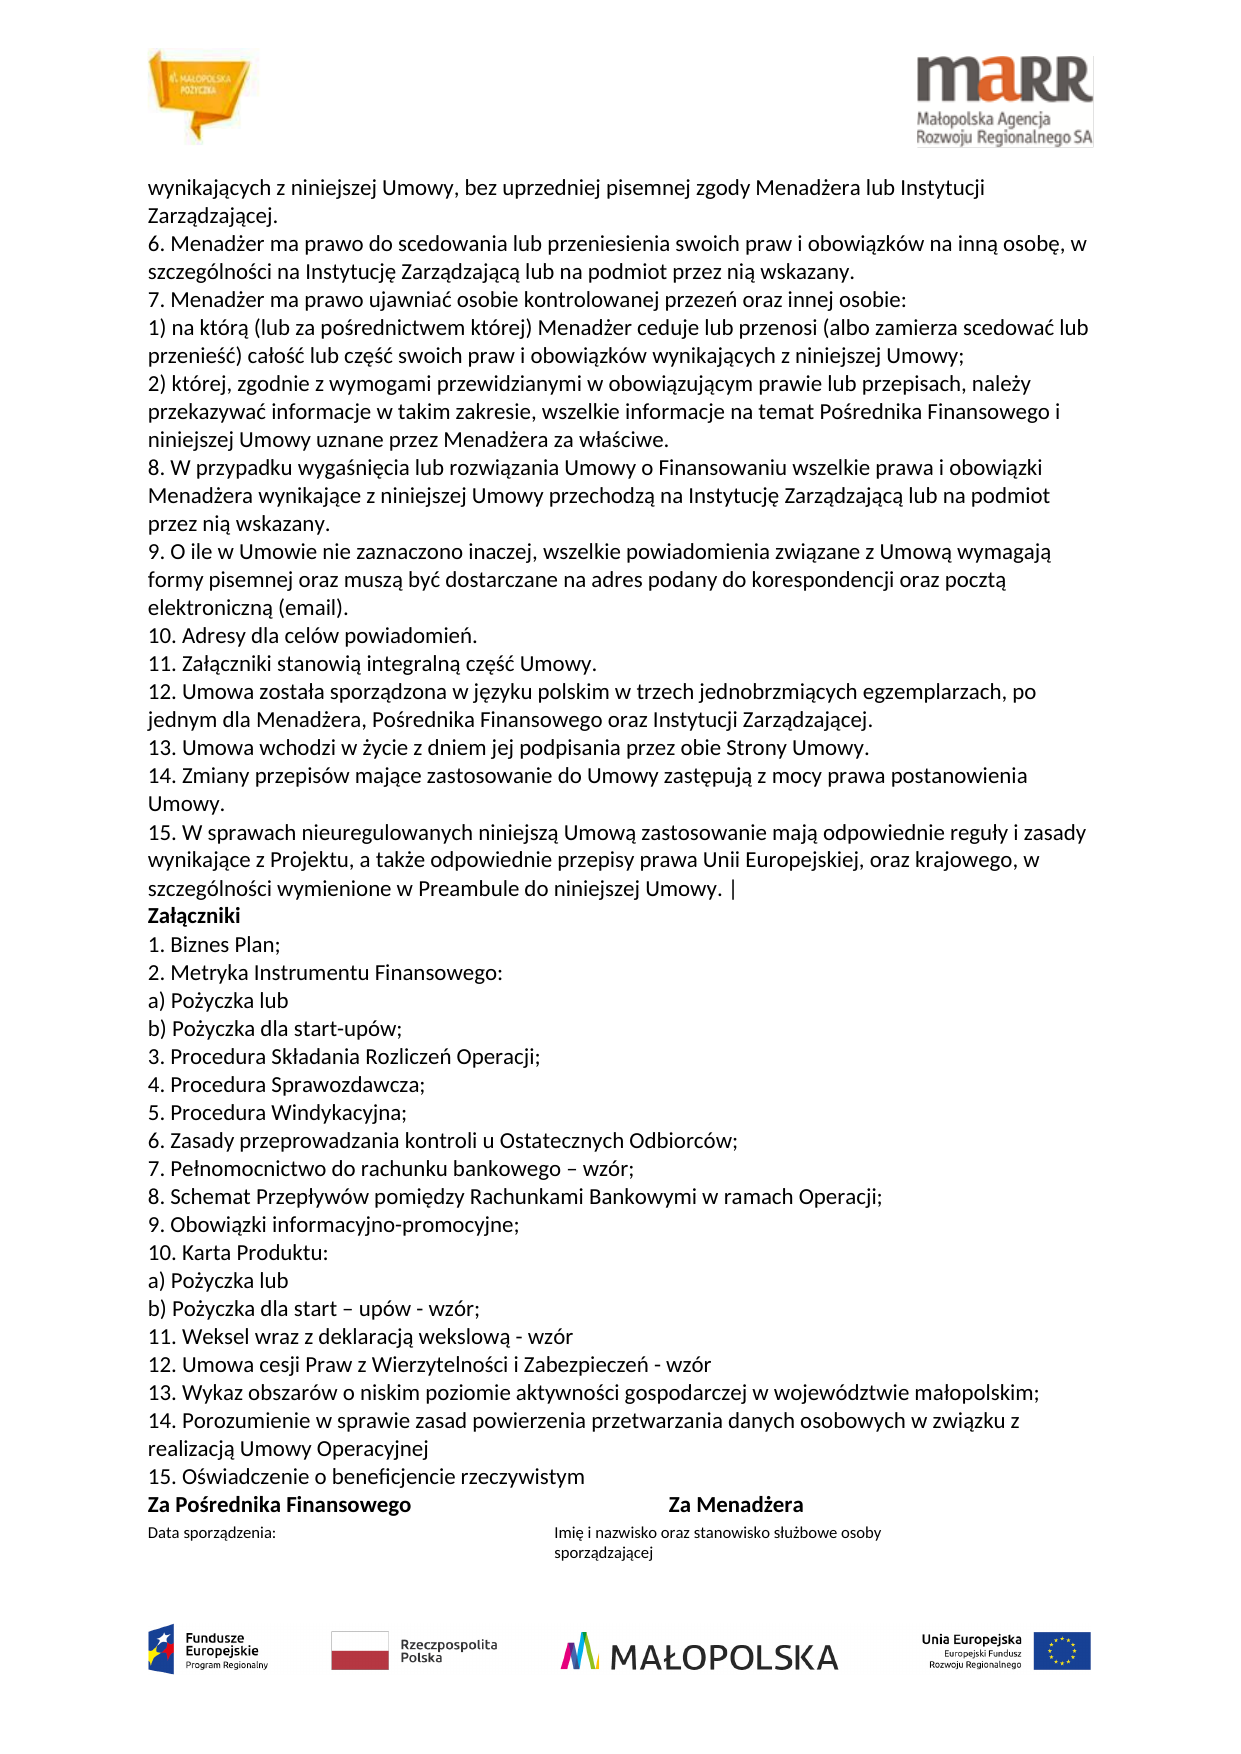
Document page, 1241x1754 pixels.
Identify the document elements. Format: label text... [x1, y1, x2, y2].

picture [917, 56, 1095, 147]
table_header Za Pośrednika Finansowego Za Menadżera [136, 1490, 949, 1522]
picture [147, 1623, 1092, 1675]
table_cell Imię i nazwisko oraz stanowisko służbowe osoby sporządzającej [543, 1523, 949, 1563]
table_cell Data sporządzenia: [136, 1523, 543, 1563]
picture [147, 48, 264, 149]
